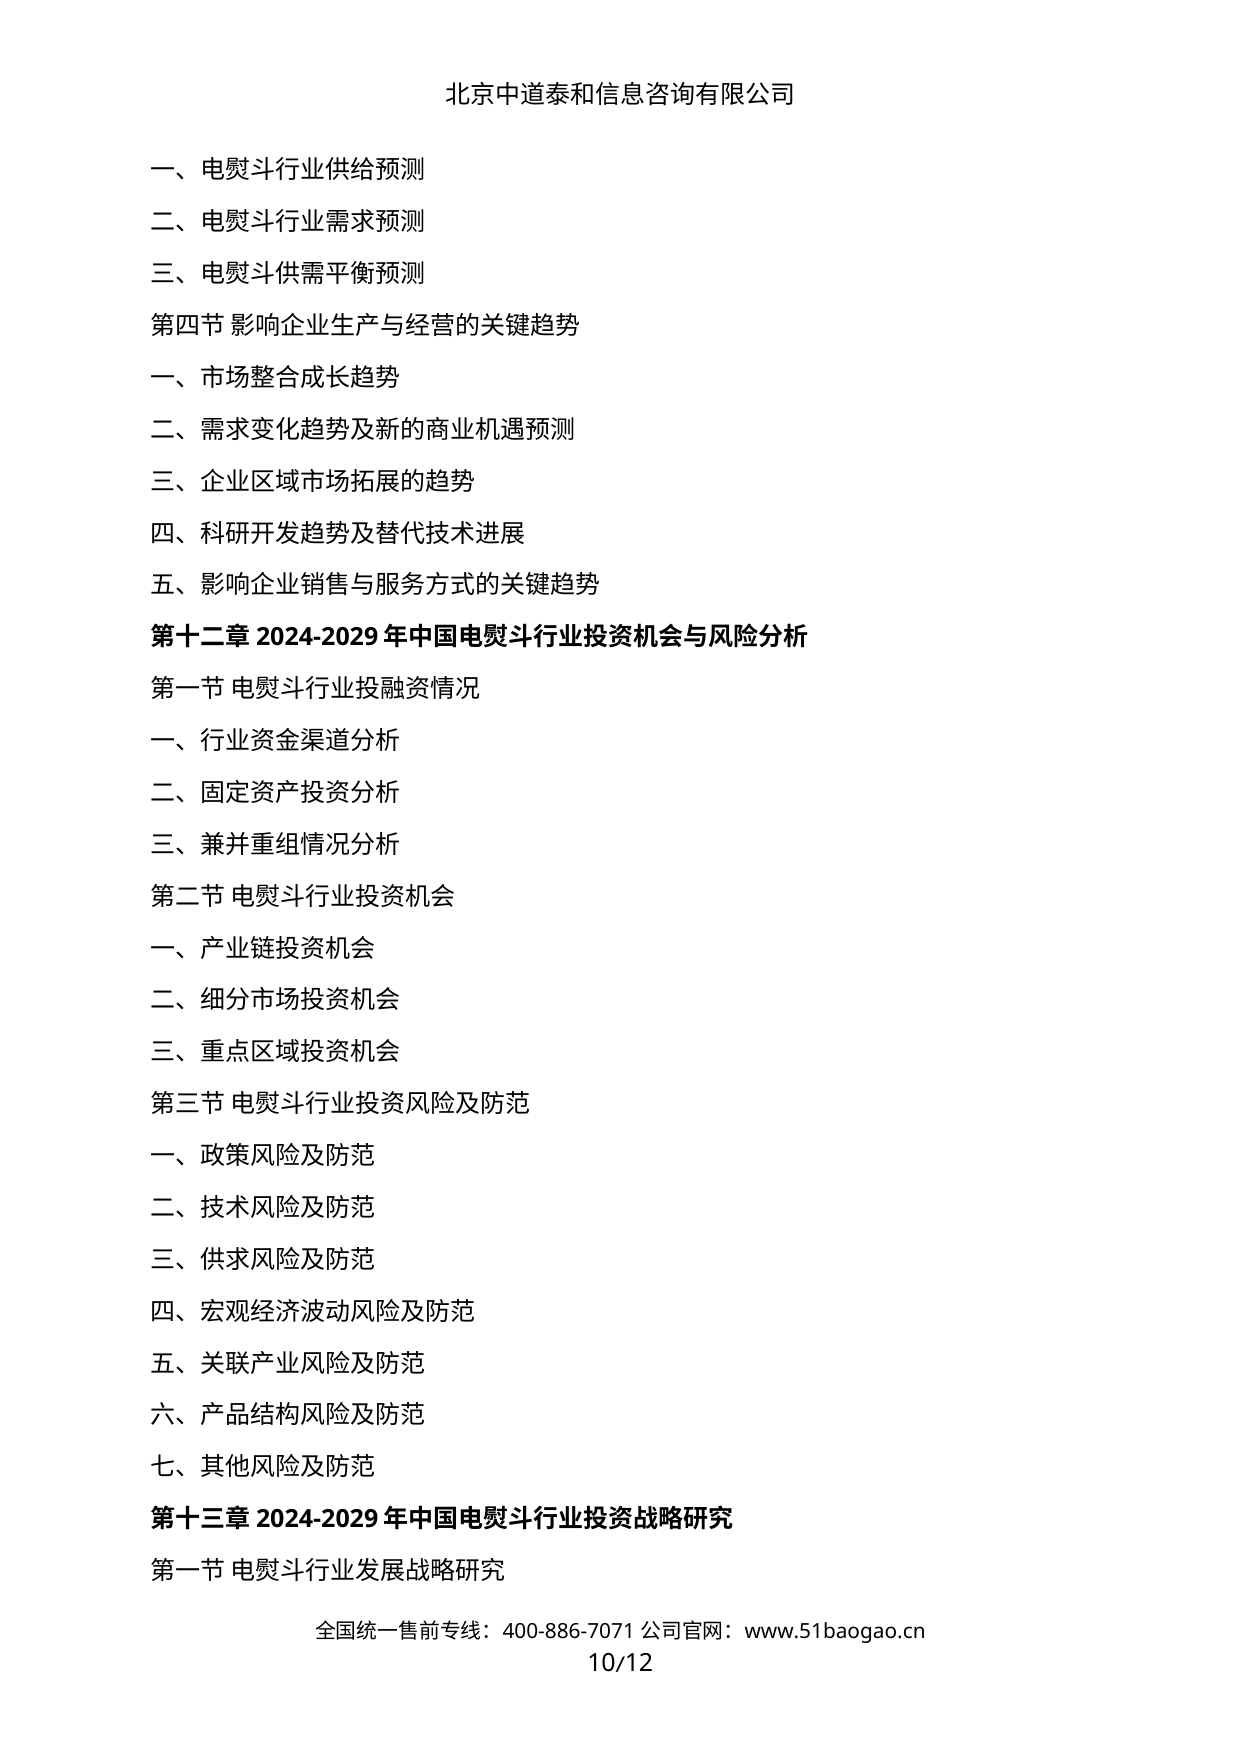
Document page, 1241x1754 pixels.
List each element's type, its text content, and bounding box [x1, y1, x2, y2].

text 四、宏观经济波动风险及防范 [150, 1291, 1090, 1327]
text 第一节 电熨斗行业发展战略研究 [150, 1551, 1090, 1587]
text 一、行业资金渠道分析 [150, 721, 1090, 757]
text 第十二章 2024-2029年中国电熨斗行业投资机会与风险分析 [150, 617, 1090, 653]
text 二、固定资产投资分析 [150, 772, 1090, 809]
text 二、技术风险及防范 [150, 1187, 1090, 1224]
text 一、政策风险及防范 [150, 1136, 1090, 1172]
text 第三节 电熨斗行业投资风险及防范 [150, 1084, 1090, 1120]
text 一、产业链投资机会 [150, 928, 1090, 964]
text 第十三章 2024-2029年中国电熨斗行业投资战略研究 [150, 1499, 1090, 1535]
text 三、电熨斗供需平衡预测 [150, 254, 1090, 290]
text 第一节 电熨斗行业投融资情况 [150, 669, 1090, 705]
text 第四节 影响企业生产与经营的关键趋势 [150, 306, 1090, 342]
text 三、兼并重组情况分析 [150, 824, 1090, 861]
text 三、企业区域市场拓展的趋势 [150, 461, 1090, 497]
text 第二节 电熨斗行业投资机会 [150, 876, 1090, 912]
text 一、电熨斗行业供给预测 [150, 150, 1090, 186]
text 一、市场整合成长趋势 [150, 357, 1090, 394]
text 三、供求风险及防范 [150, 1239, 1090, 1276]
text 二、细分市场投资机会 [150, 980, 1090, 1016]
text 四、科研开发趋势及替代技术进展 [150, 513, 1090, 549]
text 六、产品结构风险及防范 [150, 1395, 1090, 1431]
text 二、需求变化趋势及新的商业机遇预测 [150, 409, 1090, 446]
text 五、影响企业销售与服务方式的关键趋势 [150, 565, 1090, 601]
text 二、电熨斗行业需求预测 [150, 202, 1090, 238]
text 三、重点区域投资机会 [150, 1032, 1090, 1068]
text 七、其他风险及防范 [150, 1447, 1090, 1483]
text 五、关联产业风险及防范 [150, 1343, 1090, 1379]
